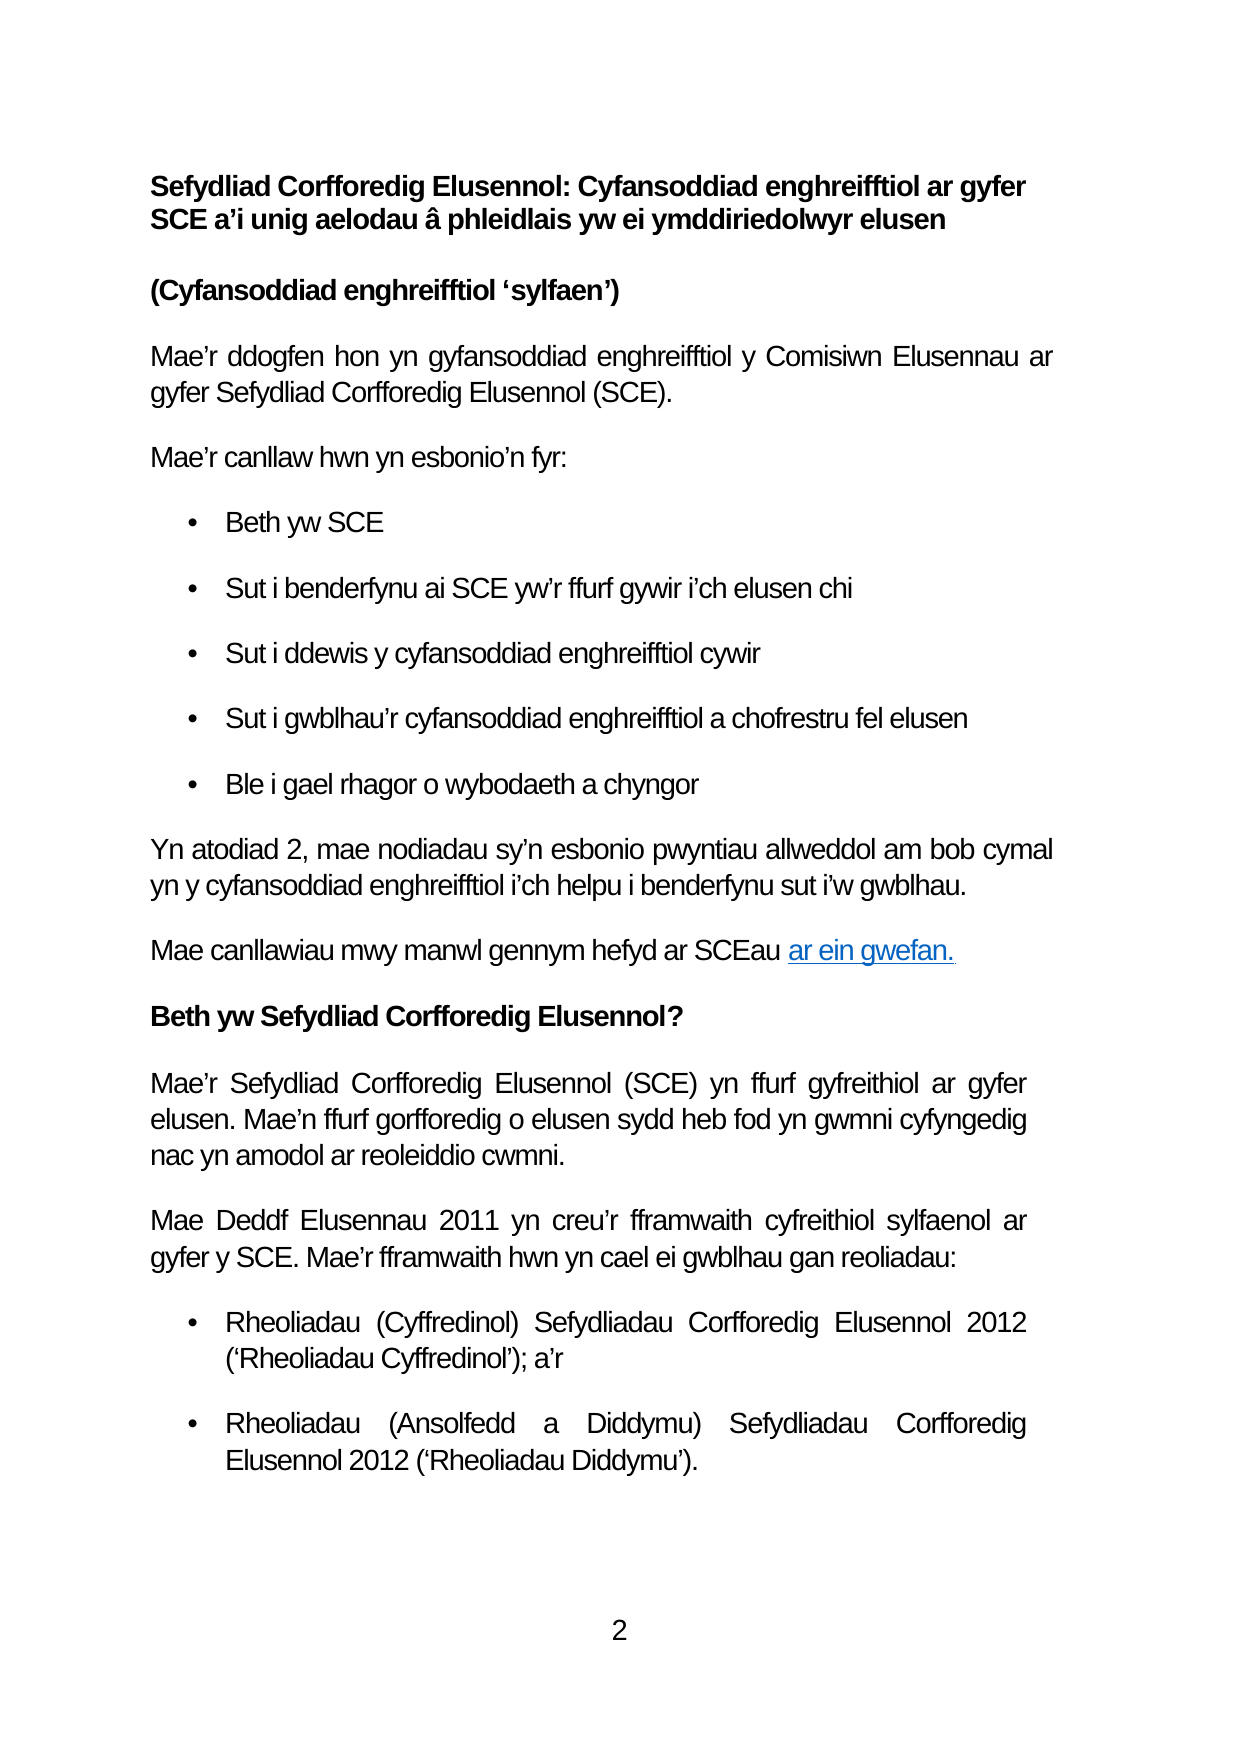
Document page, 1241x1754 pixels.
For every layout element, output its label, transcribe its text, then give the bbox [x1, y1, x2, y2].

text Mae’r Sefydliad Corfforedig Elusennol (SCE) yn ffurf gyfreithiol ar gyfer elusen. Mae’n ffurf gorfforedig o elusen sydd heb fod yn gwmni cyfyngedig nac yn amodol ar reoleiddio cwmni. [150, 1066, 1028, 1172]
subtitle Sefydliad Corfforedig Elusennol: Cyfansoddiad enghreifftiol ar gyfer SCE a’i unig aelodau â phleidlais yw ei ymddiriedolwyr elusen [150, 169, 1090, 236]
list Rheoliadau (Cyffredinol) Sefydliadau Corfforedig Elusennol 2012 (‘Rheoliadau Cyffredinol’); a’r [187, 1305, 1028, 1374]
list Beth yw SCE [187, 505, 1054, 539]
text Yn atodiad 2, mae nodiadau sy’n esbonio pwyntiau allweddol am bob cymal yn y cyfansoddiad enghreifftiol i’ch helpu i benderfynu sut i’w gwblhau. [150, 832, 1054, 902]
text Mae canllawiau mwy manwl gennym hefyd ar SCEau ar ein gwefan. [150, 933, 1054, 967]
list Sut i benderfynu ai SCE yw’r ffurf gywir i’ch elusen chi [187, 571, 1054, 604]
text (Cyfansoddiad enghreifftiol ‘sylfaen’) [150, 273, 1054, 307]
subtitle Beth yw Sefydliad Corfforedig Elusennol? [150, 999, 1090, 1032]
list Sut i gwblhau’r cyfansoddiad enghreifftiol a chofrestru fel elusen [187, 701, 1054, 735]
text Mae’r canllaw hwn yn esbonio’n fyr: [150, 440, 1054, 474]
text Mae Deddf Elusennau 2011 yn creu’r fframwaith cyfreithiol sylfaenol ar gyfer y SCE. Mae’r fframwaith hwn yn cael ei gwblhau gan reoliadau: [150, 1203, 1028, 1273]
list Rheoliadau (Ansolfedd a Diddymu) Sefydliadau Corfforedig Elusennol 2012 (‘Rheoliadau Diddymu’). [187, 1406, 1028, 1476]
list Sut i ddewis y cyfansoddiad enghreifftiol cywir [187, 636, 1054, 669]
text Mae’r ddogfen hon yn gyfansoddiad enghreifftiol y Comisiwn Elusennau ar gyfer Sefydliad Corfforedig Elusennol (SCE). [150, 339, 1054, 408]
list Ble i gael rhagor o wybodaeth a chyngor [187, 767, 1054, 800]
